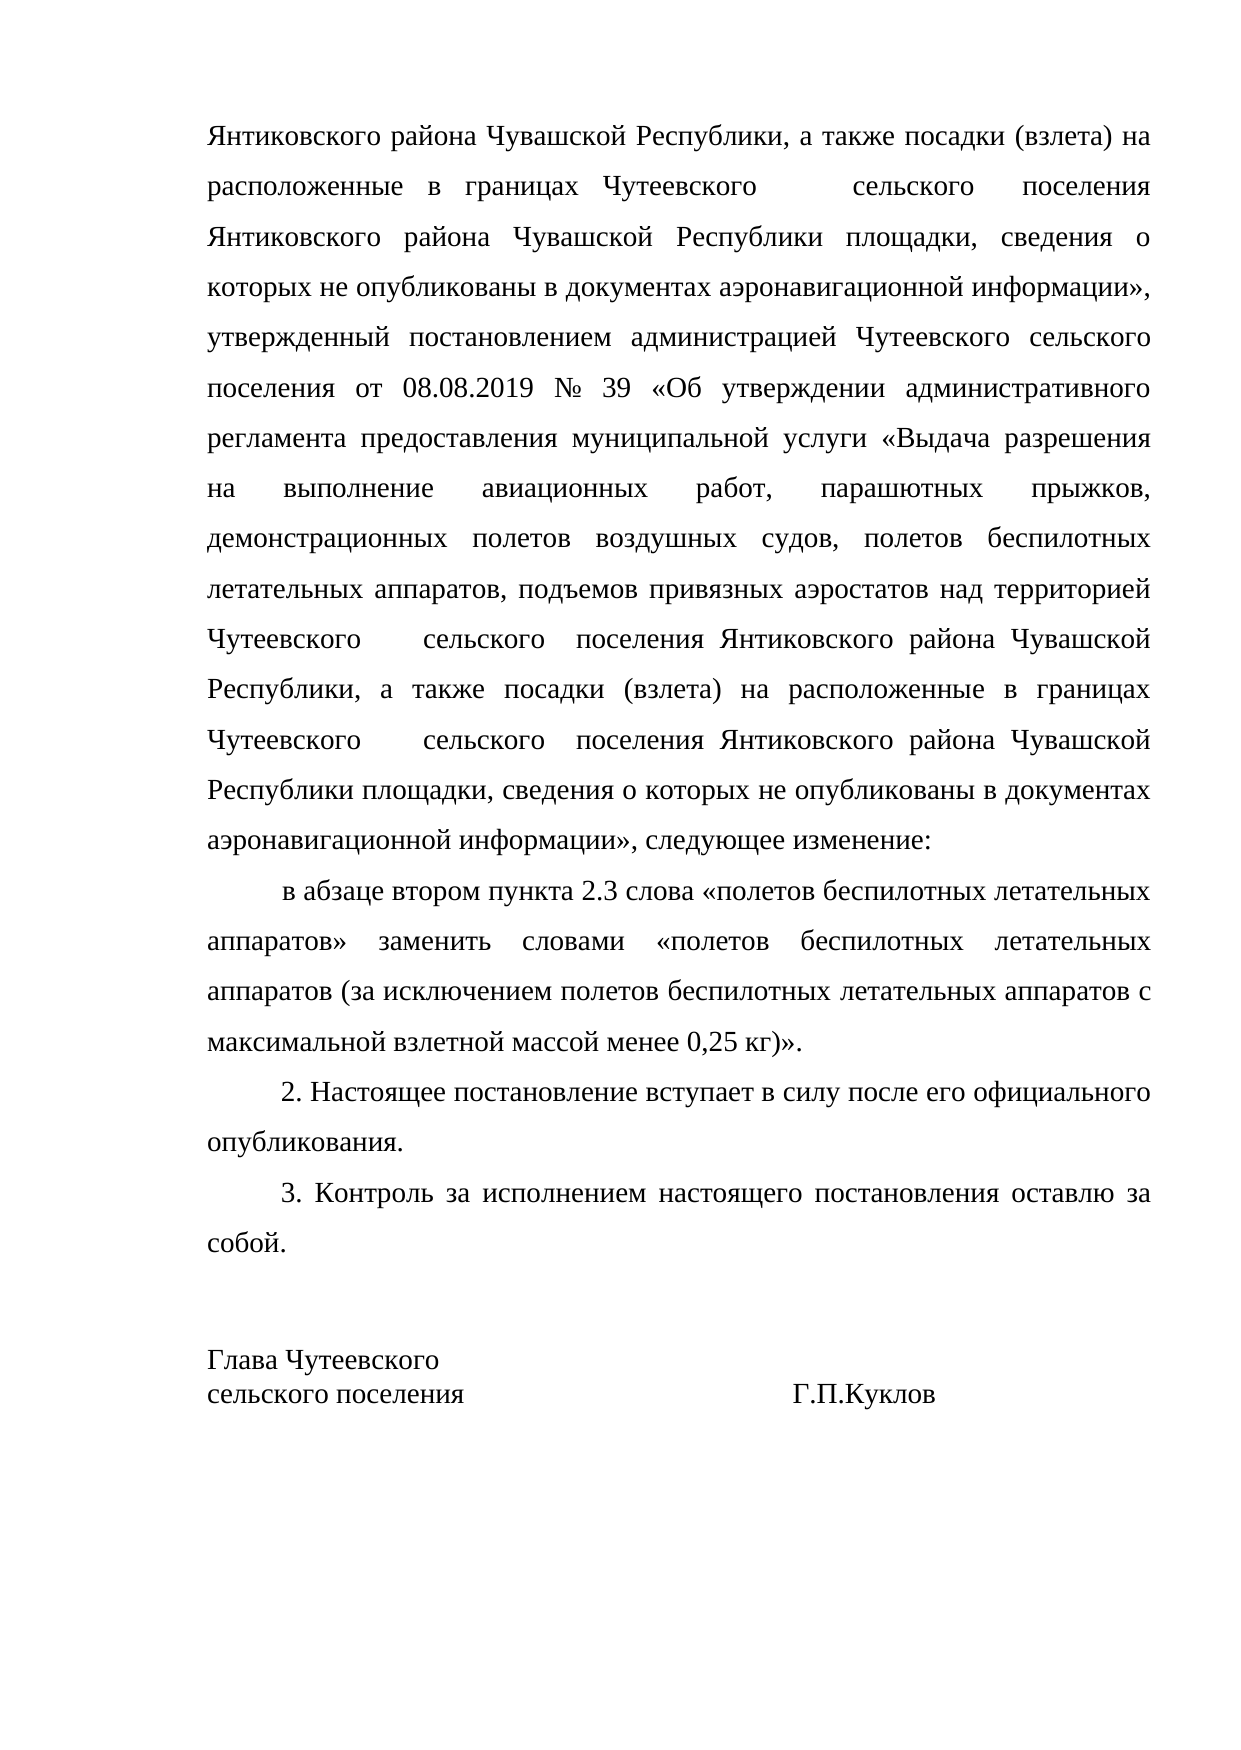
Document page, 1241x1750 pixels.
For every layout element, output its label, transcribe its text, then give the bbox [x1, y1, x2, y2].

text сельского поселения Г.П.Куклов [207, 1376, 1152, 1409]
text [207, 118, 1152, 856]
text 3. Контроль за исполнением настоящего постановления оставлю за собой. [207, 1175, 1152, 1258]
text в абзаце втором пункта 2.3 слова «полетов беспилотных летательных аппаратов» заменить словами «полетов беспилотных летательных аппаратов (за исключением полетов беспилотных летательных аппаратов с максимальной взлетной массой менее 0,25 кг)». [207, 873, 1152, 1057]
text 2. Настоящее постановление вступает в силу после его официального опубликования. [207, 1074, 1152, 1158]
text Глава Чутеевского [207, 1342, 1152, 1376]
